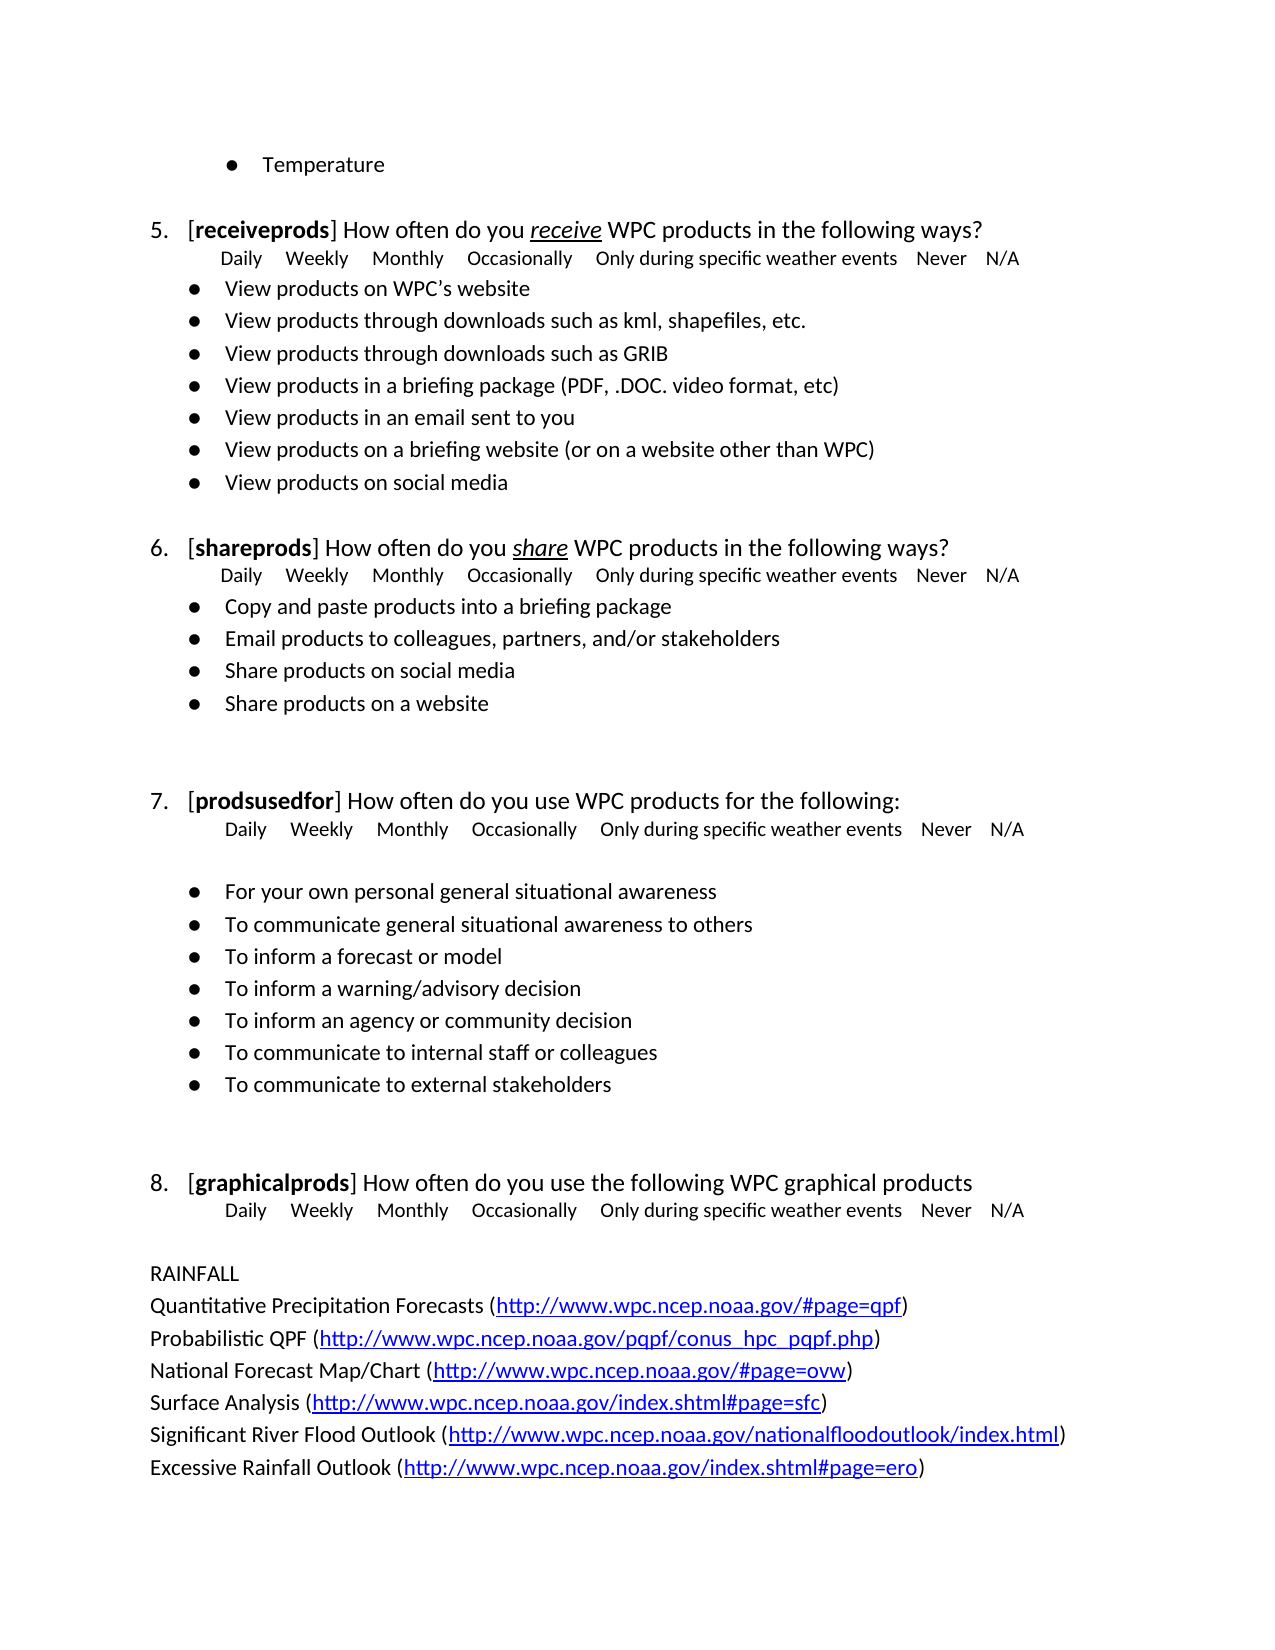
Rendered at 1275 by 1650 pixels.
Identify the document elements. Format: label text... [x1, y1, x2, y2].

list Email products to colleagues, partners, and/or stakeholders [187, 624, 1135, 652]
list View products through downloads such as kml, shapefiles, etc. [187, 307, 1135, 335]
list [prodsusedfor] How often do you use WPC products for the following: [150, 785, 1135, 816]
list [shareprods] How often do you share WPC products in the following ways? [150, 532, 1135, 562]
text RAINFALL [150, 1259, 1135, 1287]
list View products in a briefing package (PDF, .DOC. video format, etc) [187, 371, 1135, 399]
list [graphicalprods] How often do you use the following WPC graphical products [150, 1167, 1135, 1198]
list To communicate to external stakeholders [187, 1071, 1135, 1099]
text Daily Weekly Monthly Occasionally Only during specific weather events Never N/A [150, 816, 1135, 841]
list View products on a briefing website (or on a website other than WPC) [187, 435, 1135, 463]
list To inform a forecast or model [187, 942, 1135, 970]
list Share products on a website [187, 689, 1135, 717]
list Share products on social media [187, 656, 1135, 684]
list [receiveprods] How often do you receive WPC products in the following ways? [150, 214, 1135, 245]
list View products in an email sent to you [187, 403, 1135, 431]
list To inform a warning/advisory decision [187, 974, 1135, 1002]
text Probabilistic QPF (http://www.wpc.ncep.noaa.gov/pqpf/conus_hpc_pqpf.php) [150, 1324, 1135, 1352]
text Quantitative Precipitation Forecasts (http://www.wpc.ncep.noaa.gov/#page=qpf) [150, 1292, 1135, 1320]
list To communicate general situational awareness to others [187, 910, 1135, 938]
text Daily Weekly Monthly Occasionally Only during specific weather events Never N/A [150, 562, 1135, 588]
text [150, 245, 1135, 270]
list View products on social media [187, 468, 1135, 496]
list View products through downloads such as GRIB [187, 339, 1135, 367]
text Surface Analysis (http://www.wpc.ncep.noaa.gov/index.shtml#page=sfc) [150, 1388, 1135, 1416]
list To communicate to internal staff or colleagues [187, 1038, 1135, 1066]
list To inform an agency or community decision [187, 1006, 1135, 1034]
list View products on WPC’s website [187, 274, 1135, 302]
text National Forecast Map/Chart (http://www.wpc.ncep.noaa.gov/#page=ovw) [150, 1356, 1135, 1384]
text Significant River Flood Outlook (http://www.wpc.ncep.noaa.gov/nationalfloodoutlook/index.html) [150, 1420, 1135, 1448]
text Daily Weekly Monthly Occasionally Only during specific weather events Never N/A [150, 1198, 1135, 1223]
list Temperature [225, 150, 1135, 178]
list For your own personal general situational awareness [187, 877, 1135, 906]
text Excessive Rainfall Outlook (http://www.wpc.ncep.noaa.gov/index.shtml#page=ero) [150, 1453, 1135, 1481]
list Copy and paste products into a briefing package [187, 592, 1135, 620]
